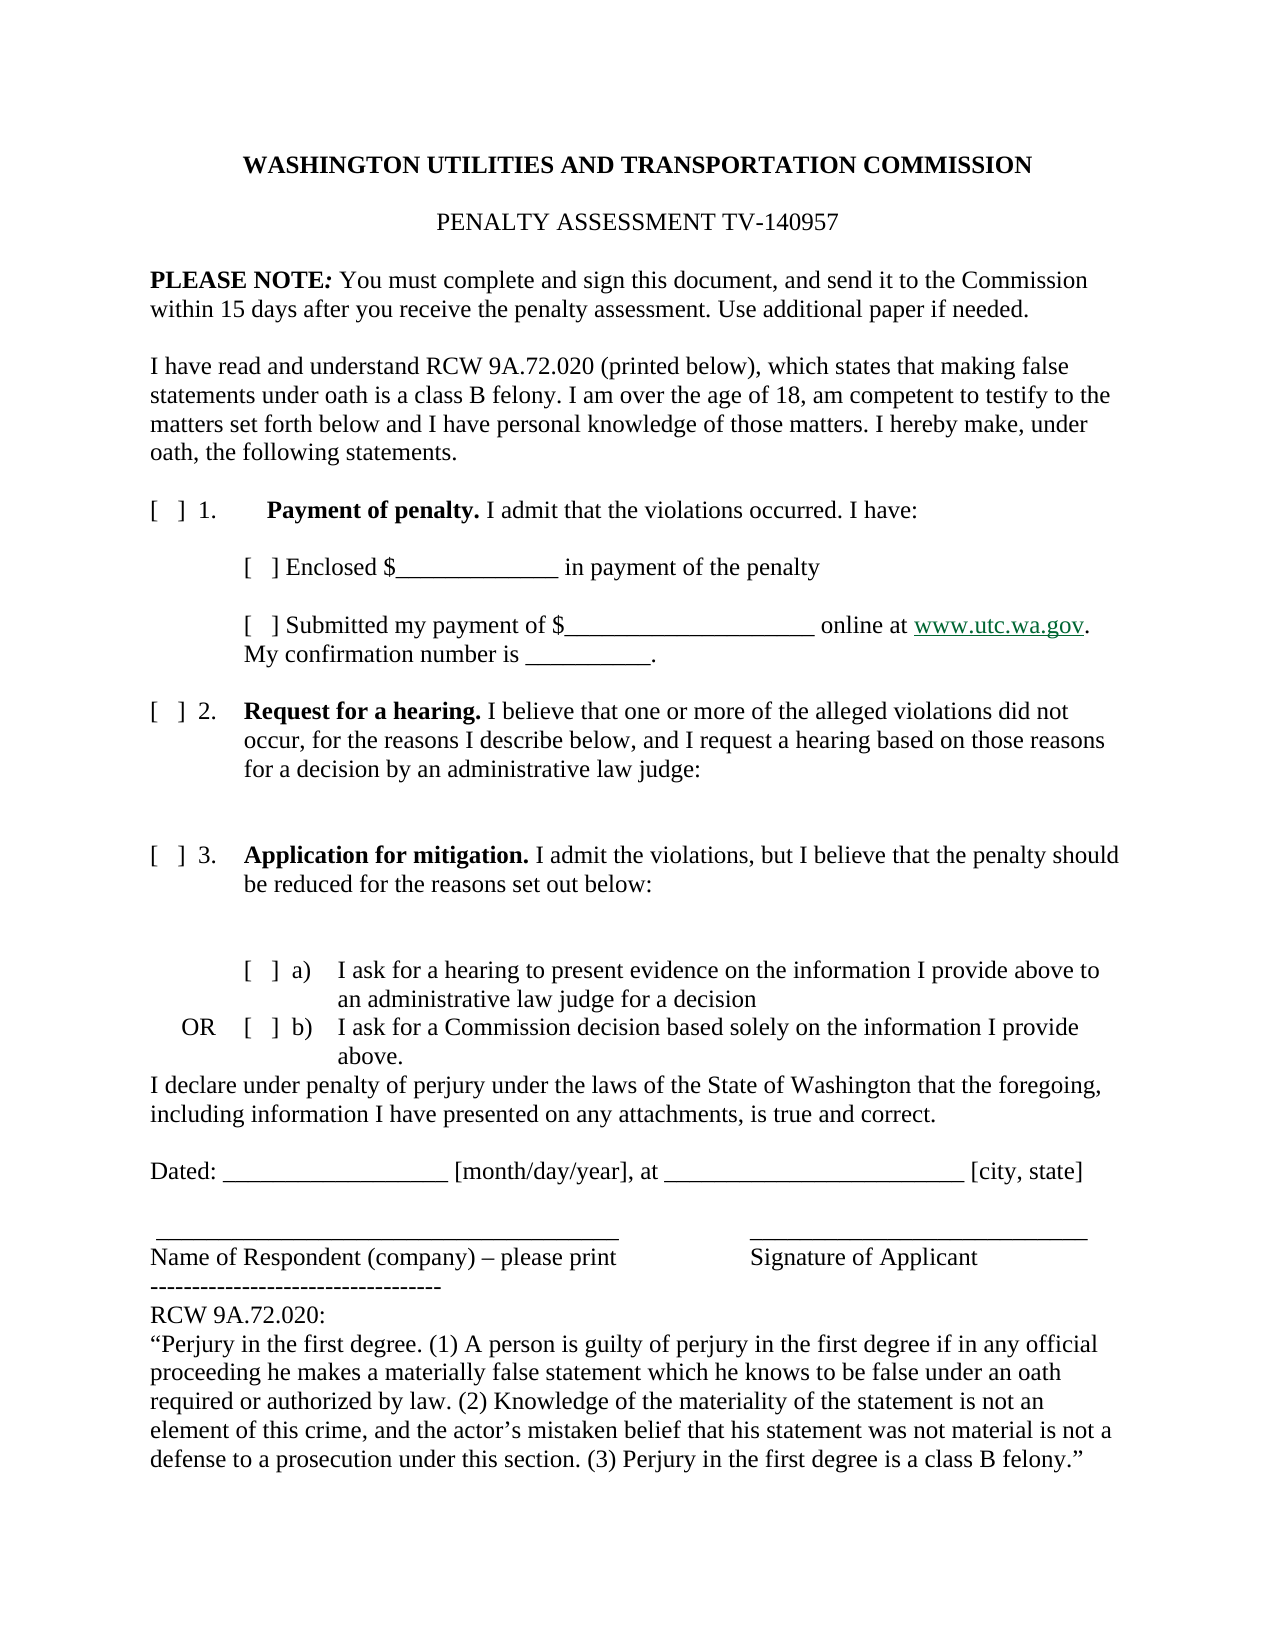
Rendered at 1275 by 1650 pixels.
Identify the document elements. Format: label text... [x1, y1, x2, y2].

text RCW 9A.72.020: [150, 1300, 1125, 1329]
text [ ] 2. Request for a hearing. I believe that one or more of the alleged violations did not occur, for the reasons I describe below, and I request a hearing based on those reasons for a decision by an administrative law judge: [150, 696, 1125, 782]
text [ ] Enclosed $_____________ in payment of the penalty [225, 552, 1125, 581]
text [ ] 1. Payment of penalty. I admit that the violations occurred. I have: [150, 495, 1125, 524]
text _____________________________________ ___________________________ [150, 1214, 1125, 1242]
text ----------------------------------- [150, 1271, 1125, 1300]
text [ ] a) I ask for a hearing to present evidence on the information I provide above to an administrative law judge for a decision [150, 955, 1125, 1012]
text OR [ ] b) I ask for a Commission decision based solely on the information I provide above. [150, 1012, 1125, 1070]
text Name of Respondent (company) – please print Signature of Applicant [150, 1242, 1125, 1271]
text [ ] Submitted my payment of $____________________ online at www.utc.wa.gov. My confirmation number is __________. [225, 610, 1125, 667]
text PLEASE NOTE: You must complete and sign this document, and send it to the Commission within 15 days after you receive the penalty assessment. Use additional paper if needed. [150, 265, 1125, 322]
text I have read and understand RCW 9A.72.020 (printed below), which states that making false statements under oath is a class B felony. I am over the age of 18, am competent to testify to the matters set forth below and I have personal knowledge of those matters. I hereby make, under oath, the following statements. [150, 351, 1125, 466]
subtitle WASHINGTON UTILITIES AND TRANSPORTATION COMMISSION [150, 150, 1125, 179]
text PENALTY ASSESSMENT TV-140957 [150, 207, 1125, 236]
text Dated: __________________ [month/day/year], at ________________________ [city, state] [150, 1156, 1125, 1185]
text “Perjury in the first degree. (1) A person is guilty of perjury in the first degree if in any official proceeding he makes a materially false statement which he knows to be false under an oath required or authorized by law. (2) Knowledge of the materiality of the statement is not an element of this crime, and the actor’s mistaken belief that his statement was not material is not a defense to a prosecution under this section. (3) Perjury in the first degree is a class B felony.” [150, 1329, 1125, 1472]
text [ ] 3. Application for mitigation. I admit the violations, but I believe that the penalty should be reduced for the reasons set out below: [150, 840, 1125, 897]
text I declare under penalty of perjury under the laws of the State of Washington that the foregoing, including information I have presented on any attachments, is true and correct. [150, 1070, 1125, 1127]
